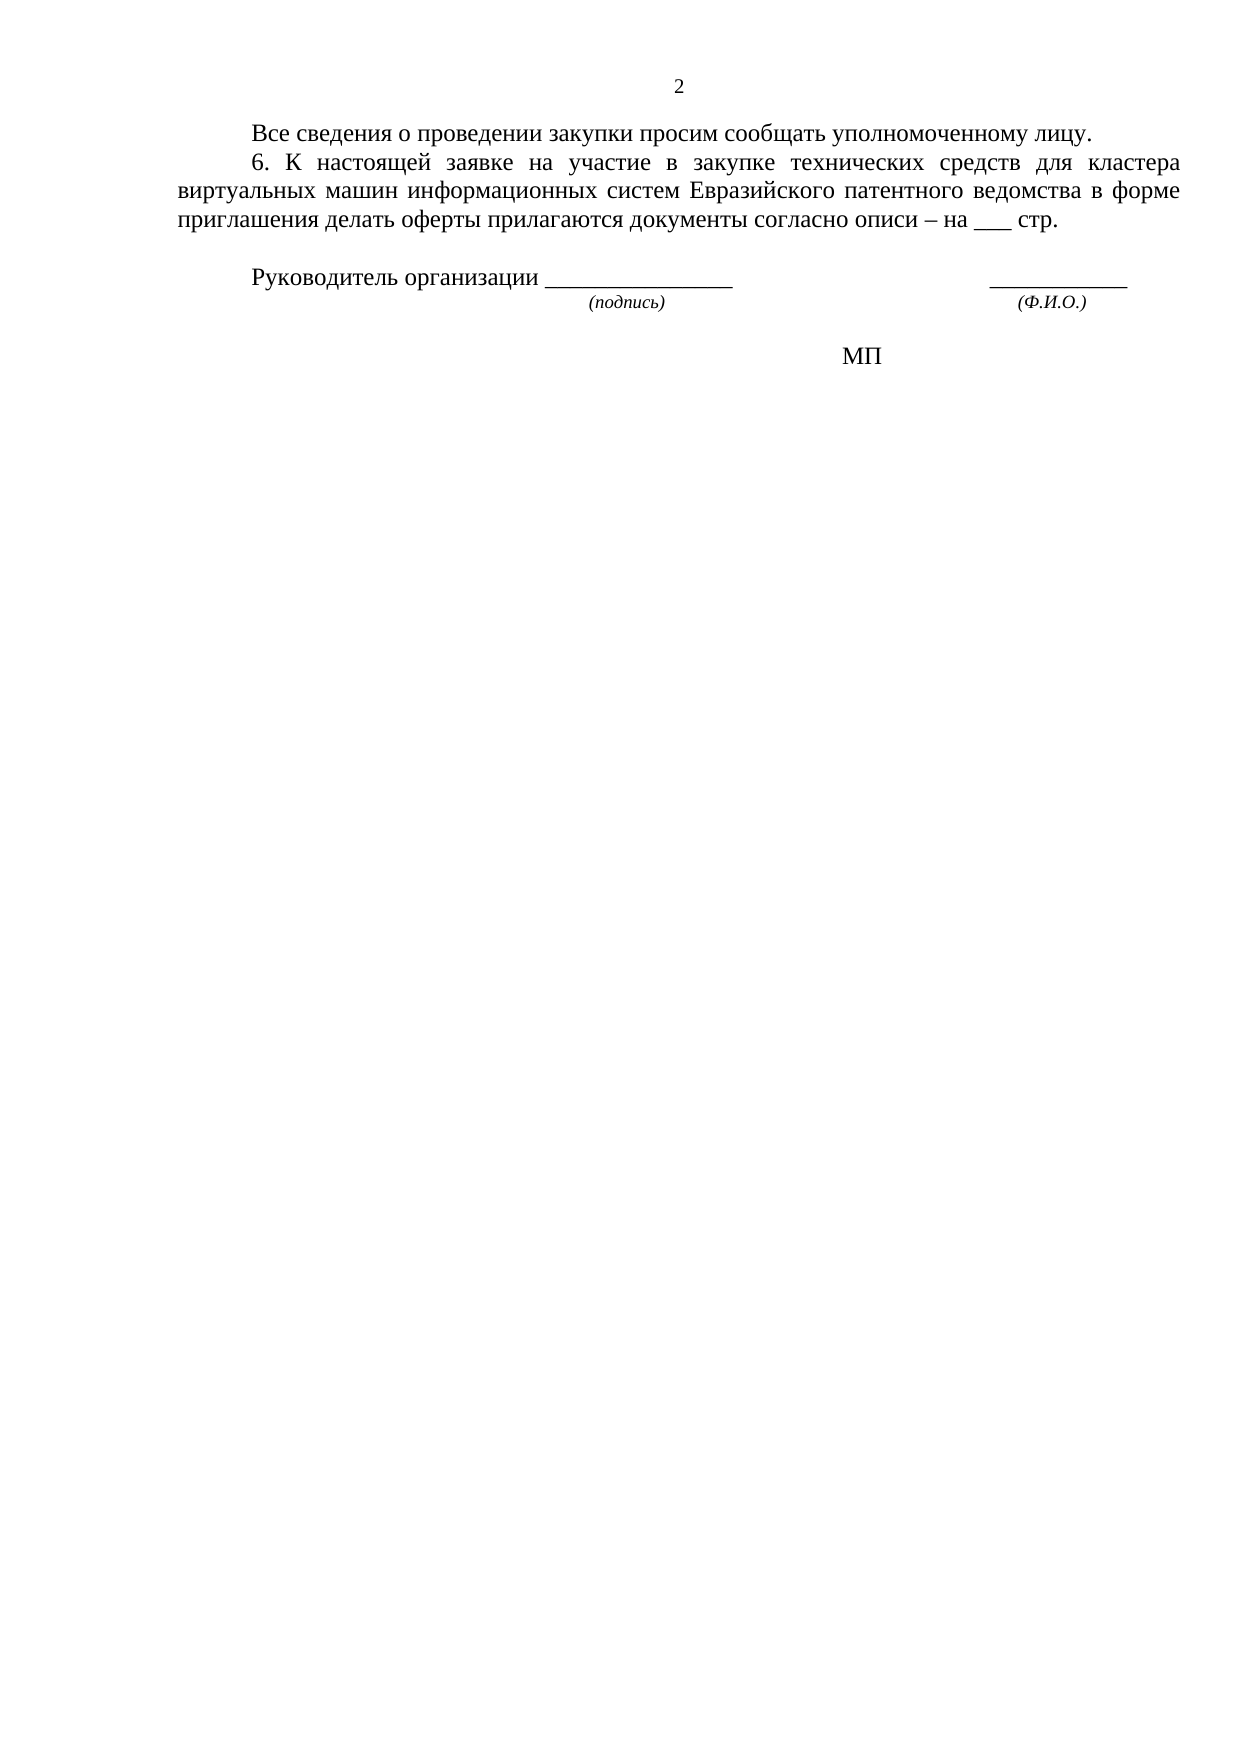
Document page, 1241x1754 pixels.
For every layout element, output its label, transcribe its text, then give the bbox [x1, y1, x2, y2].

text Руководитель организации _______________ ___________ [177, 262, 1181, 291]
text 6. К настоящей заявке на участие в закупке технических средств для кластера виртуальных машин информационных систем Евразийского патентного ведомства в форме приглашения делать оферты прилагаются документы согласно описи – на ___ стр. [177, 147, 1181, 233]
text МП [177, 341, 1181, 370]
text (подпись) (Ф.И.О.) [177, 291, 1181, 312]
text Все сведения о проведении закупки просим сообщать уполномоченному лицу. [177, 118, 1181, 147]
